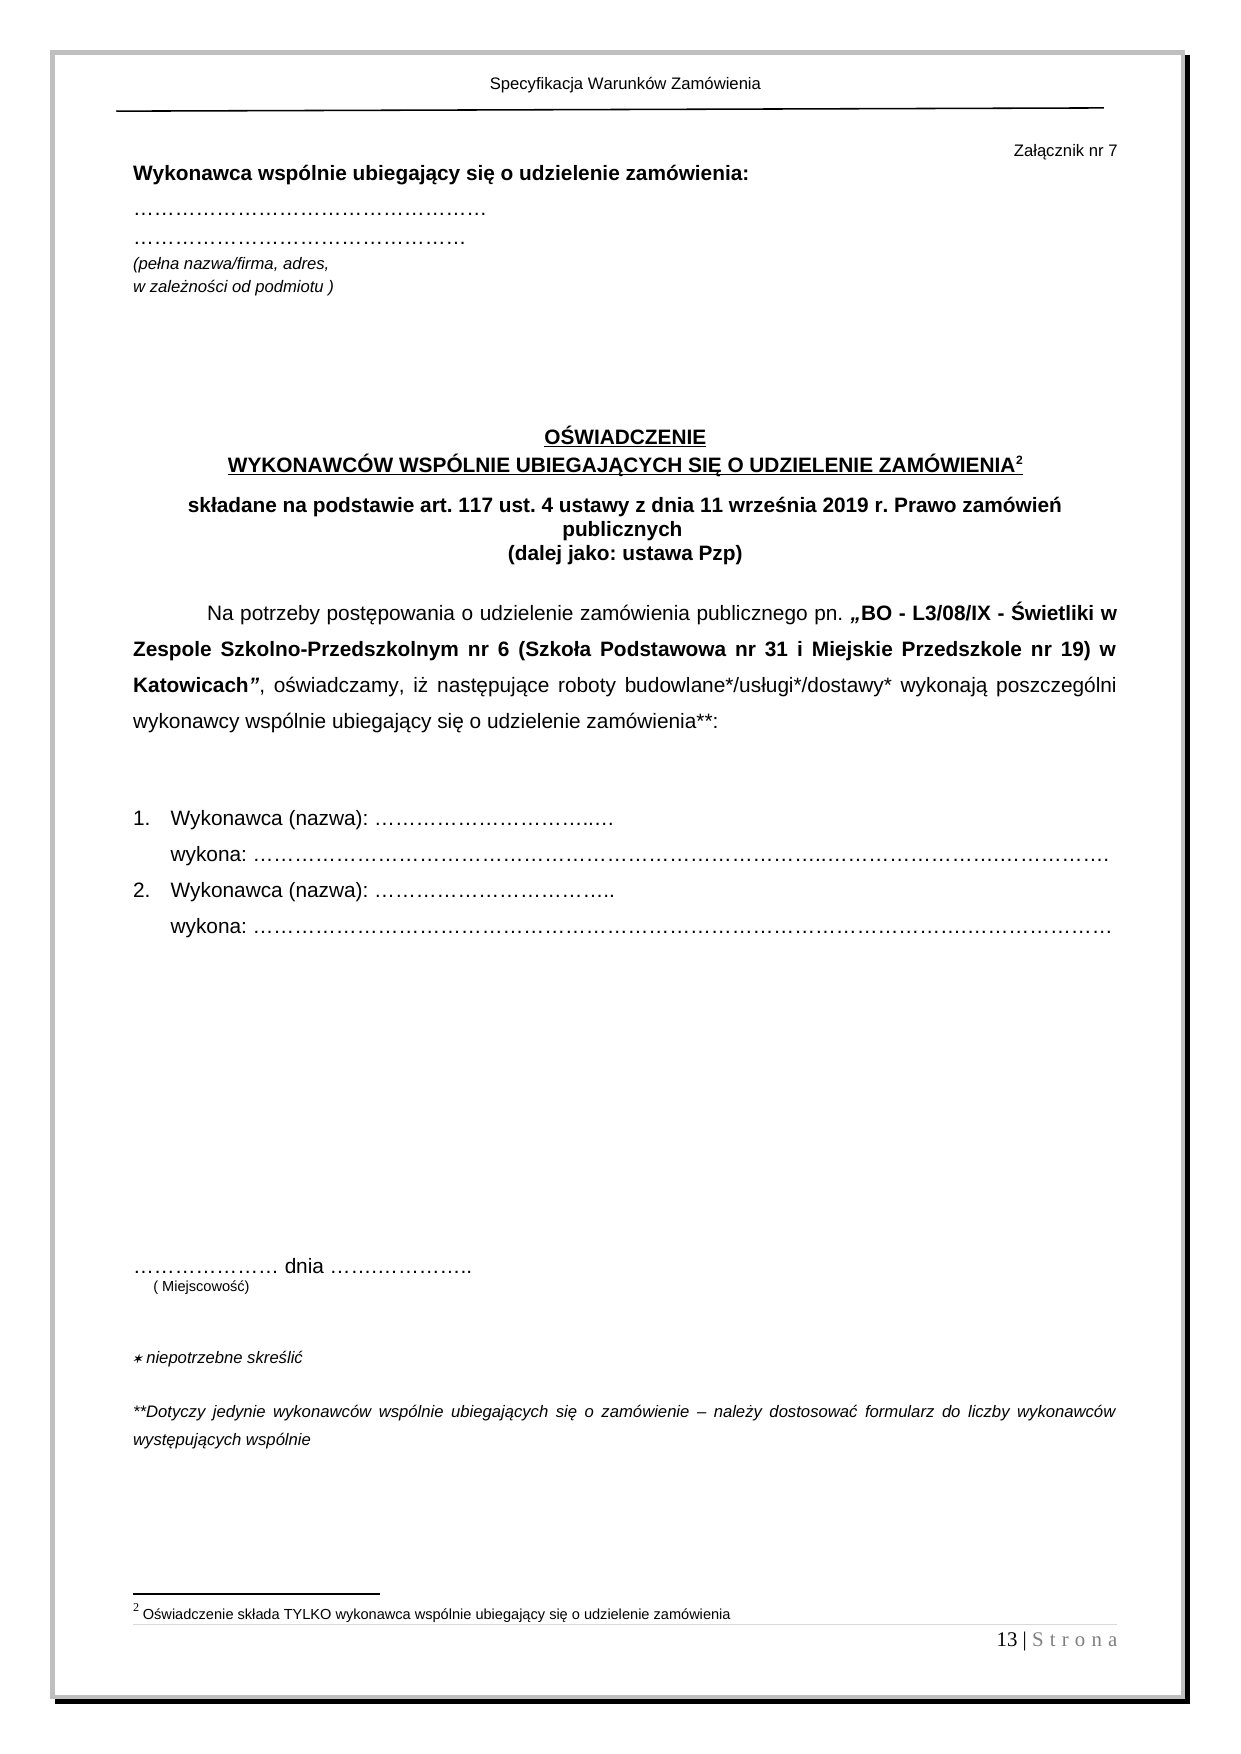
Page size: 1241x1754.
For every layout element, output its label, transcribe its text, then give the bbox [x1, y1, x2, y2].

text Na potrzeby postępowania o udzielenie zamówienia publicznego pn. „BO - L3/08/IX - Świetliki w Zespole Szkolno-Przedszkolnym nr 6 (Szkoła Podstawowa nr 31 i Miejskie Przedszkole nr 19) w Katowicach”, oświadczamy, iż następujące roboty budowlane*/usługi*/dostawy* wykonają poszczególni wykonawcy wspólnie ubiegający się o udzielenie zamówienia**: [133, 601, 1117, 733]
text …………………………………………… [133, 196, 497, 220]
text w zależności od podmiotu ) [133, 277, 497, 296]
list Wykonawca (nazwa): …………………………..… [133, 806, 1117, 830]
text ………………………………………… [133, 225, 497, 249]
text niepotrzebne skreślić [133, 1348, 1117, 1367]
text **Dotyczy jedynie wykonawców wspólnie ubiegających się o zamówienie – należy dostosować formularz do liczby wykonawców występujących wspólnie [133, 1401, 1117, 1449]
text (pełna nazwa/firma, adres, [133, 254, 497, 273]
text Wykonawca wspólnie ubiegający się o udzielenie zamówienia: [133, 160, 1117, 184]
list Wykonawca (nazwa): …………………………….. [133, 878, 1117, 902]
text OŚWIADCZENIE [133, 425, 1117, 449]
text składane na podstawie art. 117 ust. 4 ustawy z dnia 11 września 2019 r. Prawo zamówień publicznych (dalej jako: ustawa Pzp) [133, 493, 1117, 564]
list wykona: ………………………………………………………………………………………….………………… [170, 913, 1117, 937]
text WYKONAWCÓW WSPÓLNIE UBIEGAJĄCYCH SIĘ O UDZIELENIE ZAMÓWIENIA [133, 453, 1117, 477]
text ………………… dnia …….………….. [133, 1254, 1117, 1278]
text ( Miejscowość) [133, 1278, 1117, 1295]
list wykona: ………………………………………………………………………..…………………….……………. [170, 842, 1117, 866]
text Załącznik nr 7 [133, 141, 1117, 160]
